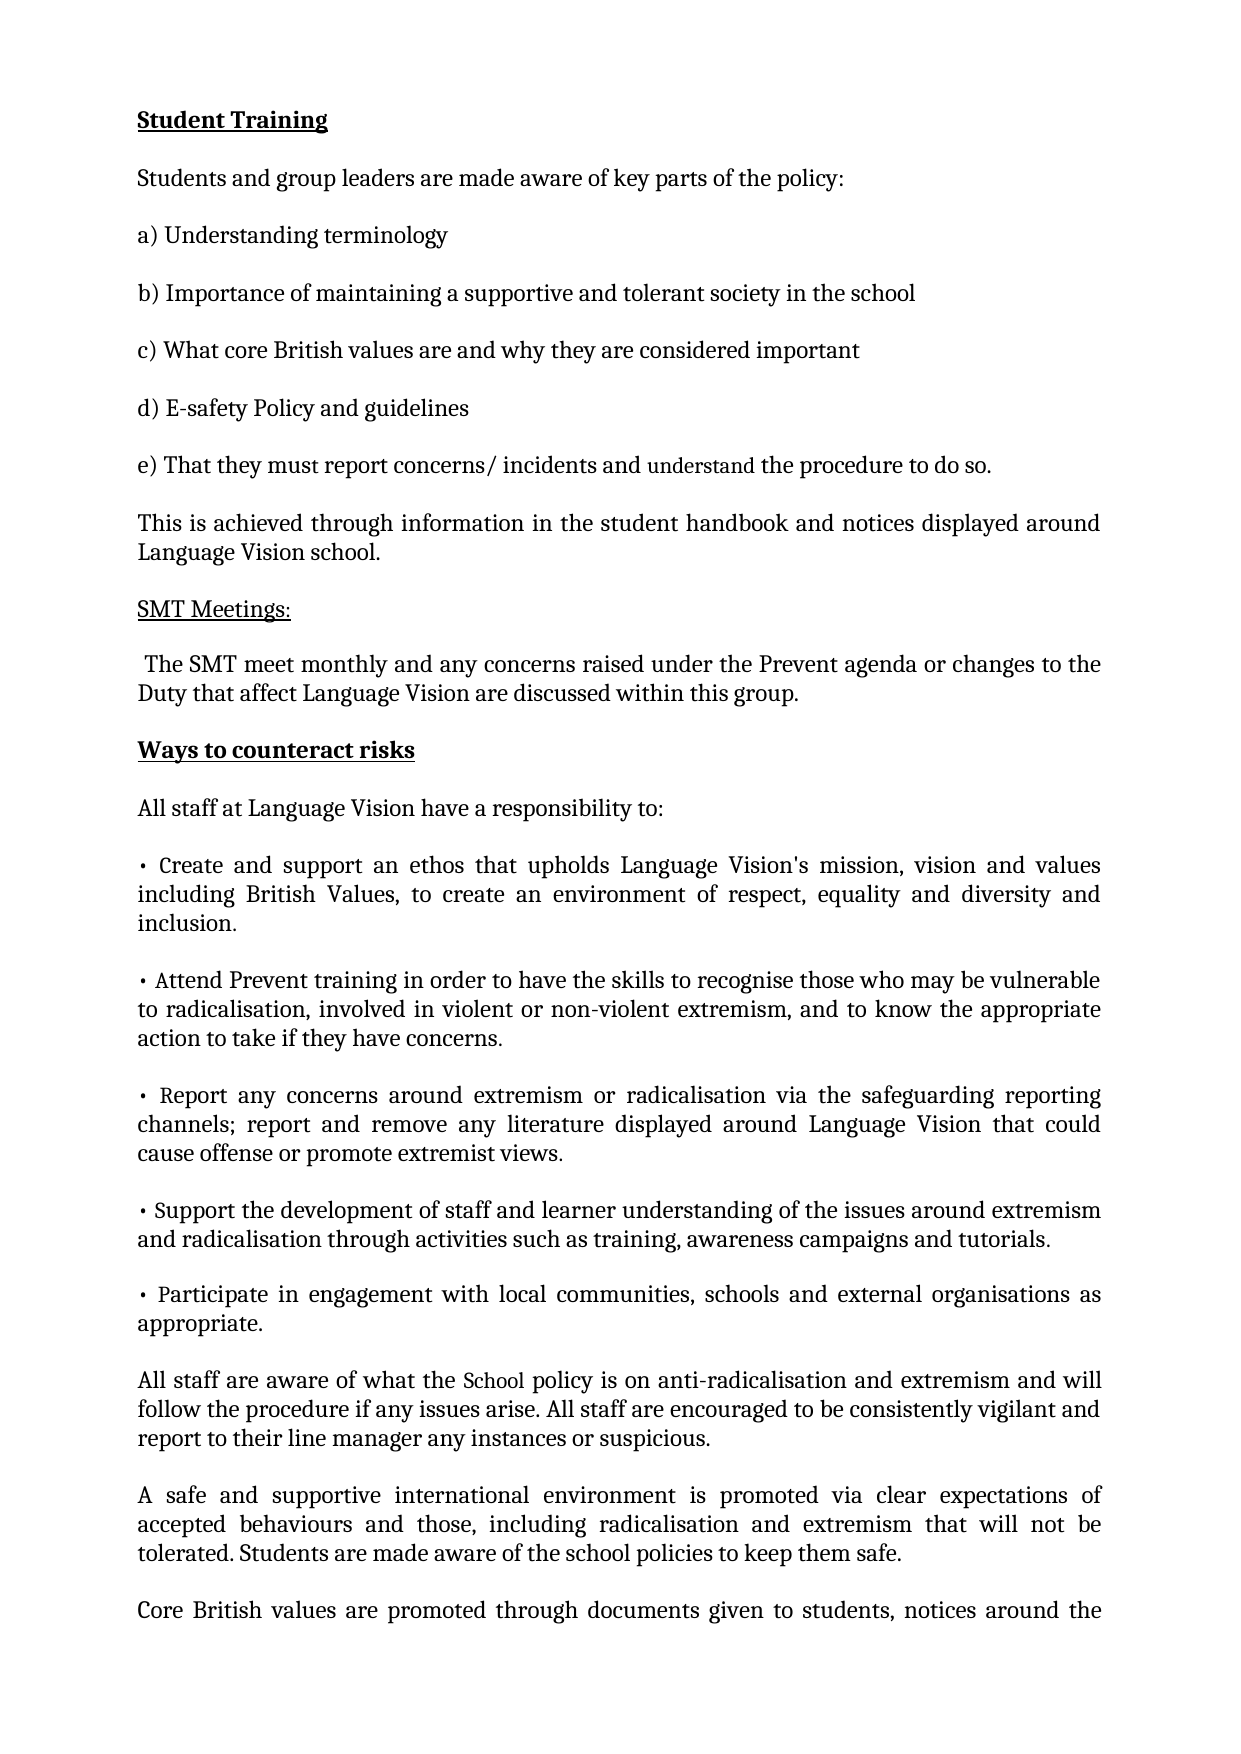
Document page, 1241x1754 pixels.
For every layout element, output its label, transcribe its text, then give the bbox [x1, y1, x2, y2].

text • Report any concerns around extremism or radicalisation via the safeguarding reporting channels; report and remove any literature displayed around Language Vision that could cause offense or promote extremist views. [137, 1053, 1103, 1168]
text c) What core British values are and why they are considered important [137, 307, 1103, 365]
text All staff at Language Vision have a responsibility to: [137, 765, 1103, 823]
text b) Importance of maintaining a supportive and tolerant society in the school [137, 250, 1103, 307]
text A safe and supportive international environment is promoted via clear expectations of accepted behaviours and those, including radicalisation and extremism that will not be tolerated. Students are made aware of the school policies to keep them safe. [137, 1453, 1103, 1568]
text • Support the development of staff and learner understanding of the issues around extremism and radicalisation through activities such as training, awareness campaigns and tutorials. [137, 1168, 1103, 1254]
text All staff are aware of what the School policy is on anti-radicalisation and extremism and will follow the procedure if any issues arise. All staff are encouraged to be consistently vigilant and report to their line manager any instances or suspicious. [137, 1338, 1103, 1453]
text Ways to counteract risks [137, 736, 1103, 765]
text • Create and support an ethos that upholds Language Vision's mission, vision and values including British Values, to create an environment of respect, equality and diversity and inclusion. [137, 823, 1103, 938]
text SMT Meetings: [137, 566, 1103, 624]
text The SMT meet monthly and any concerns raised under the Prevent agenda or changes to the Duty that affect Language Vision are discussed within this group. [137, 650, 1103, 708]
text • Attend Prevent training in order to have the skills to recognise those who may be vulnerable to radicalisation, involved in violent or non-violent extremism, and to know the appropriate action to take if they have concerns. [137, 938, 1103, 1053]
text d) E-safety Policy and guidelines [137, 365, 1103, 422]
text This is achieved through information in the student handbook and notices displayed around Language Vision school. [137, 480, 1103, 566]
text Students and group leaders are made aware of key parts of the policy: [137, 135, 1103, 192]
text e) That they must report concerns/ incidents and understand the procedure to do so. [137, 422, 1103, 480]
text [137, 1568, 1103, 1625]
text Student Training [137, 106, 1103, 135]
text a) Understanding terminology [137, 192, 1103, 250]
text • Participate in engagement with local communities, schools and external organisations as appropriate. [137, 1280, 1103, 1338]
